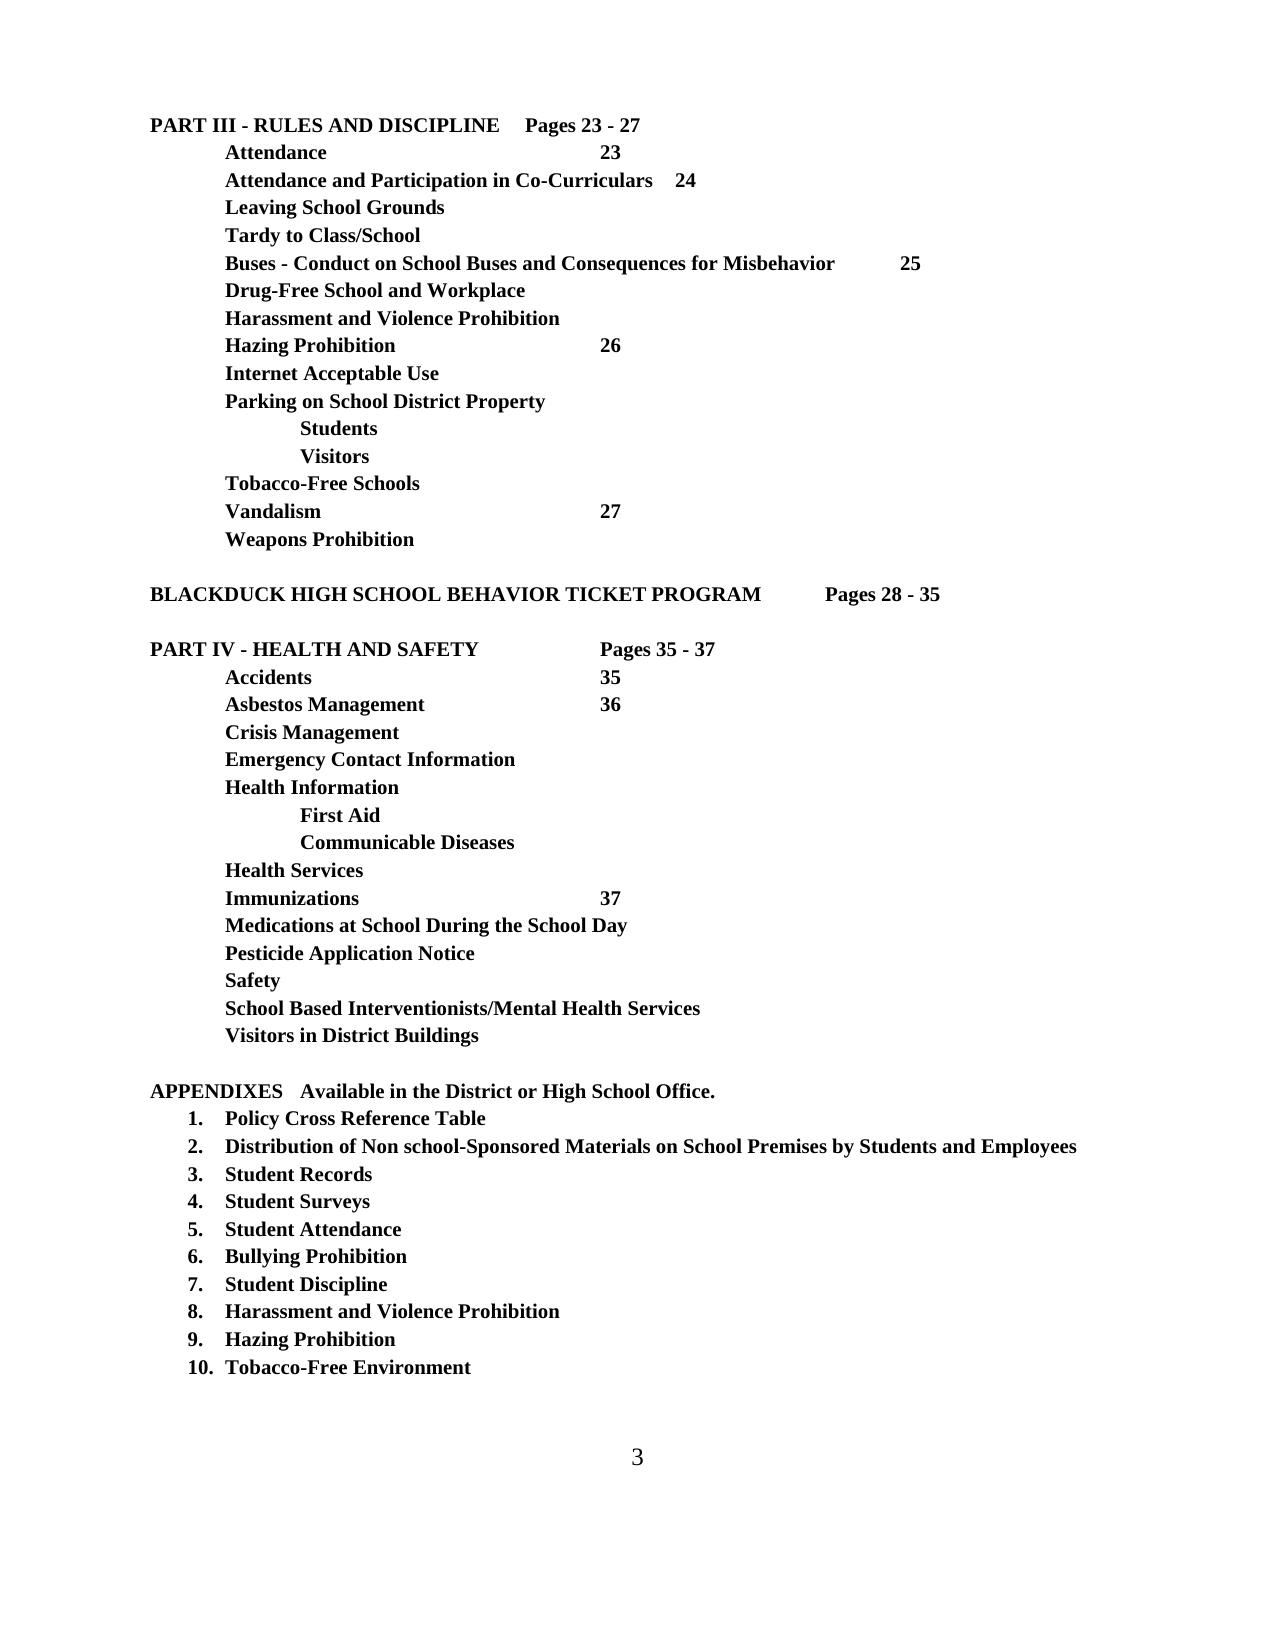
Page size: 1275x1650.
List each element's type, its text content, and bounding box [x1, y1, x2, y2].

text First Aid [150, 803, 1125, 827]
text Health Information [150, 775, 1125, 799]
list Hazing Prohibition [187, 1327, 1125, 1351]
text PART IV - HEALTH AND SAFETY Pages 35 - 37 [150, 637, 1125, 661]
text Accidents 35 [150, 664, 1125, 689]
text Safety [150, 968, 1125, 992]
text Pesticide Application Notice [150, 941, 1125, 965]
list Student Surveys [187, 1189, 1125, 1213]
text Medications at School During the School Day [150, 913, 1125, 937]
text Buses - Conduct on School Buses and Consequences for Misbehavior 25 [150, 251, 1125, 274]
text Tobacco-Free Schools [150, 471, 1125, 495]
text Parking on School District Property [150, 388, 1125, 413]
text Internet Acceptable Use [150, 361, 1125, 385]
text School Based Interventionists/Mental Health Services [150, 996, 1125, 1020]
text Drug-Free School and Workplace [150, 278, 1125, 302]
text Weapons Prohibition [150, 527, 1125, 551]
text Visitors [150, 444, 1125, 468]
list Student Records [187, 1161, 1125, 1186]
text Crisis Management [150, 720, 1125, 744]
list Bullying Prohibition [187, 1244, 1125, 1268]
text Health Services [150, 858, 1125, 882]
list Tobacco-Free Environment [187, 1355, 1125, 1379]
text Vandalism 27 [150, 499, 1125, 523]
list Student Discipline [187, 1272, 1125, 1296]
text BLACKDUCK HIGH SCHOOL BEHAVIOR TICKET PROGRAM Pages 28 - 35 [150, 582, 1125, 606]
list Harassment and Violence Prohibition [187, 1299, 1125, 1323]
list Policy Cross Reference Table [187, 1106, 1125, 1130]
text Asbestos Management 36 [150, 692, 1125, 716]
list Distribution of Non school-Sponsored Materials on School Premises by Students and Employees [187, 1134, 1125, 1158]
text Harassment and Violence Prohibition [150, 306, 1125, 330]
text Immunizations 37 [150, 885, 1125, 909]
text APPENDIXES Available in the District or High School Office. [150, 1079, 1125, 1103]
text Students [150, 416, 1125, 440]
text Leaving School Grounds [150, 195, 1125, 219]
text Attendance 23 [150, 140, 1125, 164]
text PART III - RULES AND DISCIPLINE Pages 23 - 27 [150, 112, 1125, 137]
text Communicable Diseases [150, 830, 1125, 854]
text Tardy to Class/School [150, 223, 1125, 247]
text Visitors in District Buildings [150, 1023, 1125, 1047]
text Attendance and Participation in Co-Curriculars 24 [150, 168, 1125, 192]
text Emergency Contact Information [150, 747, 1125, 771]
text Hazing Prohibition 26 [150, 333, 1125, 357]
list Student Attendance [187, 1217, 1125, 1241]
